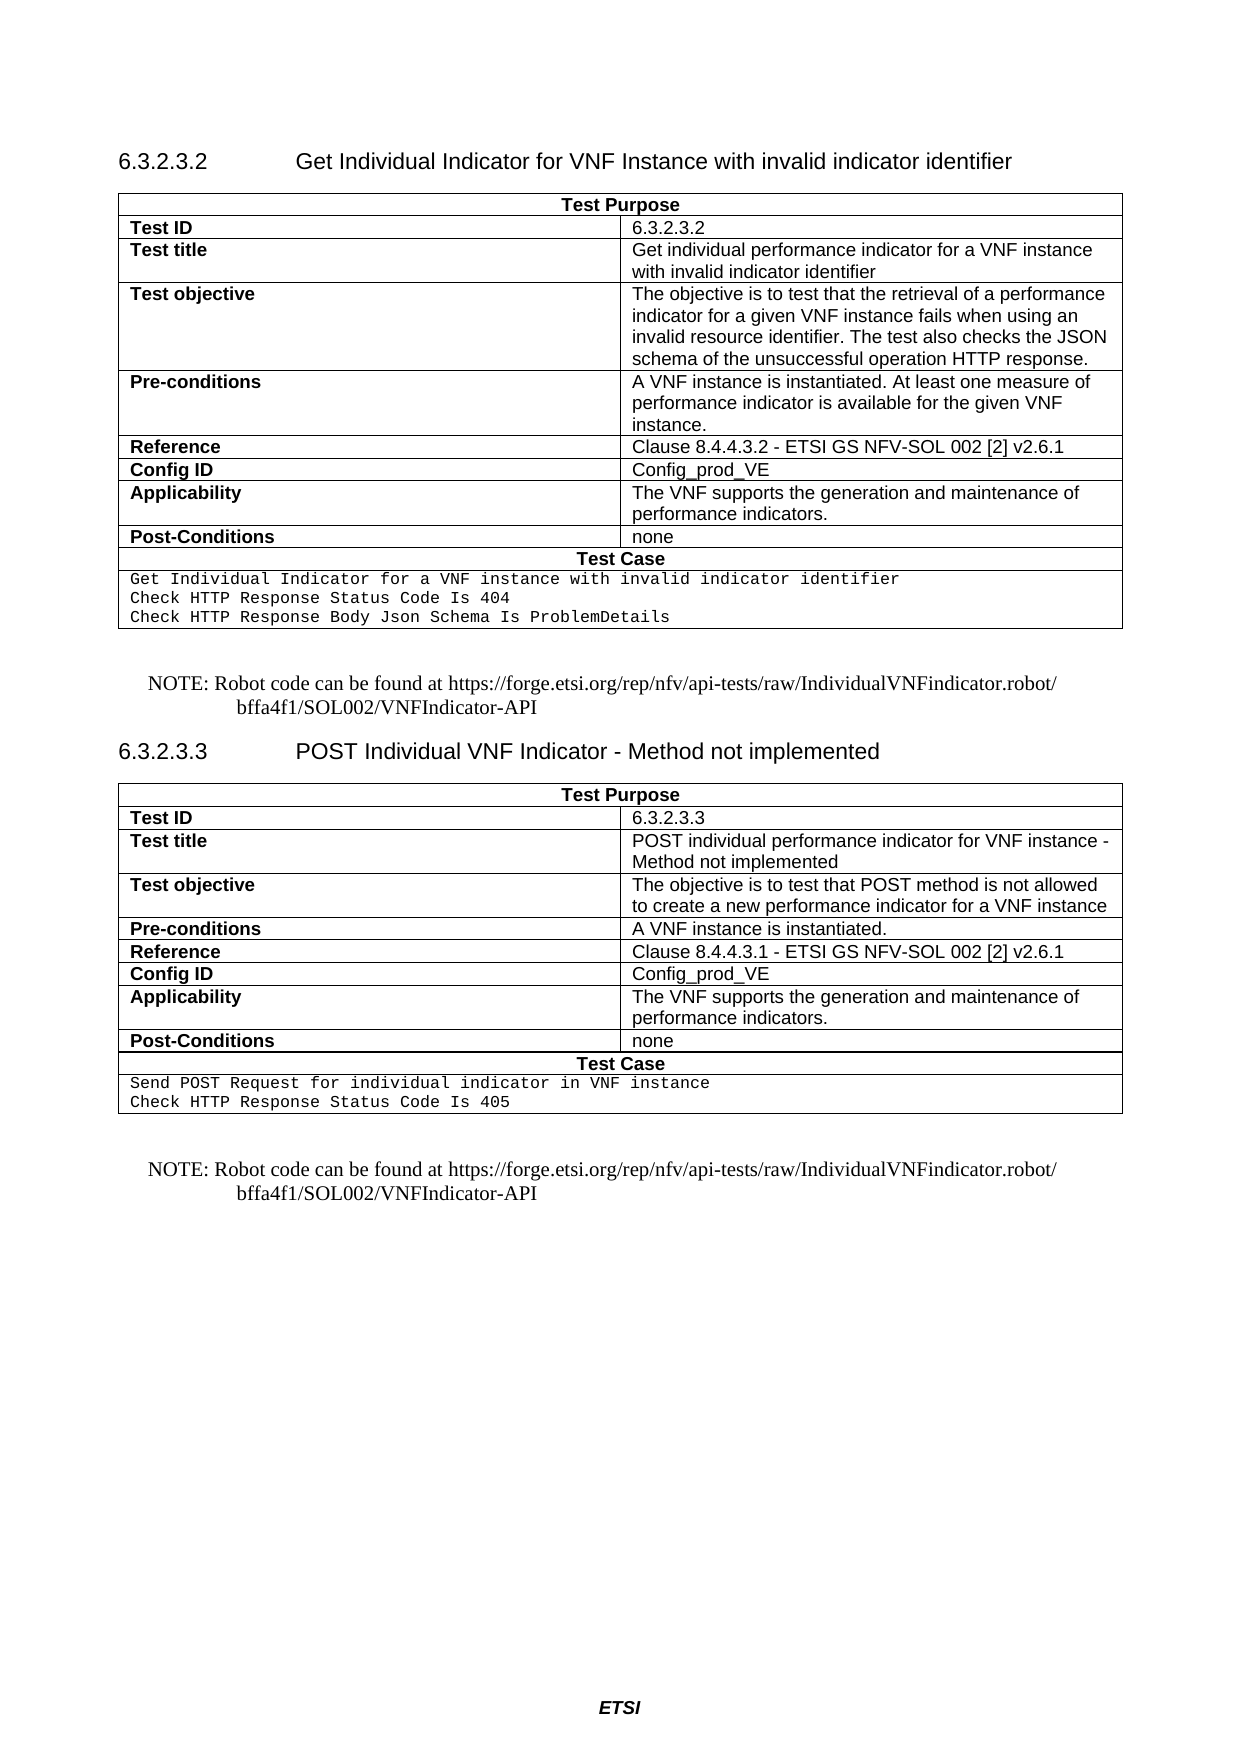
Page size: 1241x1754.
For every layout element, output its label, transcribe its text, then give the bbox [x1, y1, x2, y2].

table_cell Test ID [119, 807, 620, 828]
table_cell Config ID [119, 963, 620, 984]
table_cell Post-Conditions [119, 526, 620, 547]
table_cell none [621, 526, 1122, 547]
table_cell Pre-conditions [119, 918, 620, 939]
table_cell Get individual performance indicator for a VNF instance with invalid indicator identifier [621, 239, 1122, 282]
table_cell Applicability [119, 986, 620, 1029]
table_cell Config_prod_VE [621, 963, 1122, 984]
table_cell Post-Conditions [119, 1030, 620, 1051]
table_cell Test objective [119, 283, 620, 369]
table_cell Applicability [119, 481, 620, 524]
table_cell The VNF supports the generation and maintenance of performance indicators. [621, 986, 1122, 1029]
table_cell The objective is to test that the retrieval of a performance indicator for a given VNF instance fails when using an invalid resource identifier. The test also checks the JSON schema of the unsuccessful operation HTTP response. [621, 283, 1122, 369]
table_cell Pre-conditions [119, 371, 620, 435]
table_cell Test objective [119, 874, 620, 917]
table_cell 6.3.2.3.2 [621, 216, 1122, 238]
table_cell Send POST Request for individual indicator in VNF instance Check HTTP Response Status Code Is 405 [119, 1075, 1122, 1113]
table_cell Config ID [119, 459, 620, 480]
table_cell A VNF instance is instantiated. [621, 918, 1122, 939]
table_cell Test title [119, 239, 620, 282]
table_cell POST individual performance indicator for VNF instance - Method not implemented [621, 830, 1122, 873]
table_cell Test Case [119, 548, 1122, 570]
table_cell The objective is to test that POST method is not allowed to create a new performance indicator for a VNF instance [621, 874, 1122, 917]
table_cell Clause 8.4.4.3.2 - ETSI GS NFV-SOL 002 [2] v2.6.1 [621, 436, 1122, 458]
text NOTE: Robot code can be found at https://forge.etsi.org/rep/nfv/api-tests/raw/IndividualVNFindicator.robot/bffa4f1/SOL002/VNFIndicator-API [148, 671, 1122, 719]
table_cell Config_prod_VE [621, 459, 1122, 480]
text NOTE: Robot code can be found at https://forge.etsi.org/rep/nfv/api-tests/raw/IndividualVNFindicator.robot/bffa4f1/SOL002/VNFIndicator-API [148, 1157, 1122, 1205]
table_cell Test title [119, 830, 620, 873]
table_cell Test ID [119, 216, 620, 238]
table_cell A VNF instance is instantiated. At least one measure of performance indicator is available for the given VNF instance. [621, 371, 1122, 435]
subtitle 6.3.2.3.2 Get Individual Indicator for VNF Instance with invalid indicator identifier [118, 148, 1122, 174]
table_header Test Purpose [119, 194, 1122, 215]
table_cell 6.3.2.3.3 [621, 807, 1122, 828]
table_cell Reference [119, 436, 620, 458]
table_cell Get Individual Indicator for a VNF instance with invalid indicator identifier Check HTTP Response Status Code Is 404 Check HTTP Response Body Json Schema Is ProblemDetails [119, 571, 1122, 627]
table_cell Reference [119, 940, 620, 962]
subtitle 6.3.2.3.3 POST Individual VNF Indicator - Method not implemented [118, 738, 1122, 764]
table_cell The VNF supports the generation and maintenance of performance indicators. [621, 481, 1122, 524]
table_cell Clause 8.4.4.3.1 - ETSI GS NFV-SOL 002 [2] v2.6.1 [621, 940, 1122, 962]
table_cell none [621, 1030, 1122, 1051]
table_cell Test Case [119, 1053, 1122, 1074]
table_header Test Purpose [119, 784, 1122, 806]
